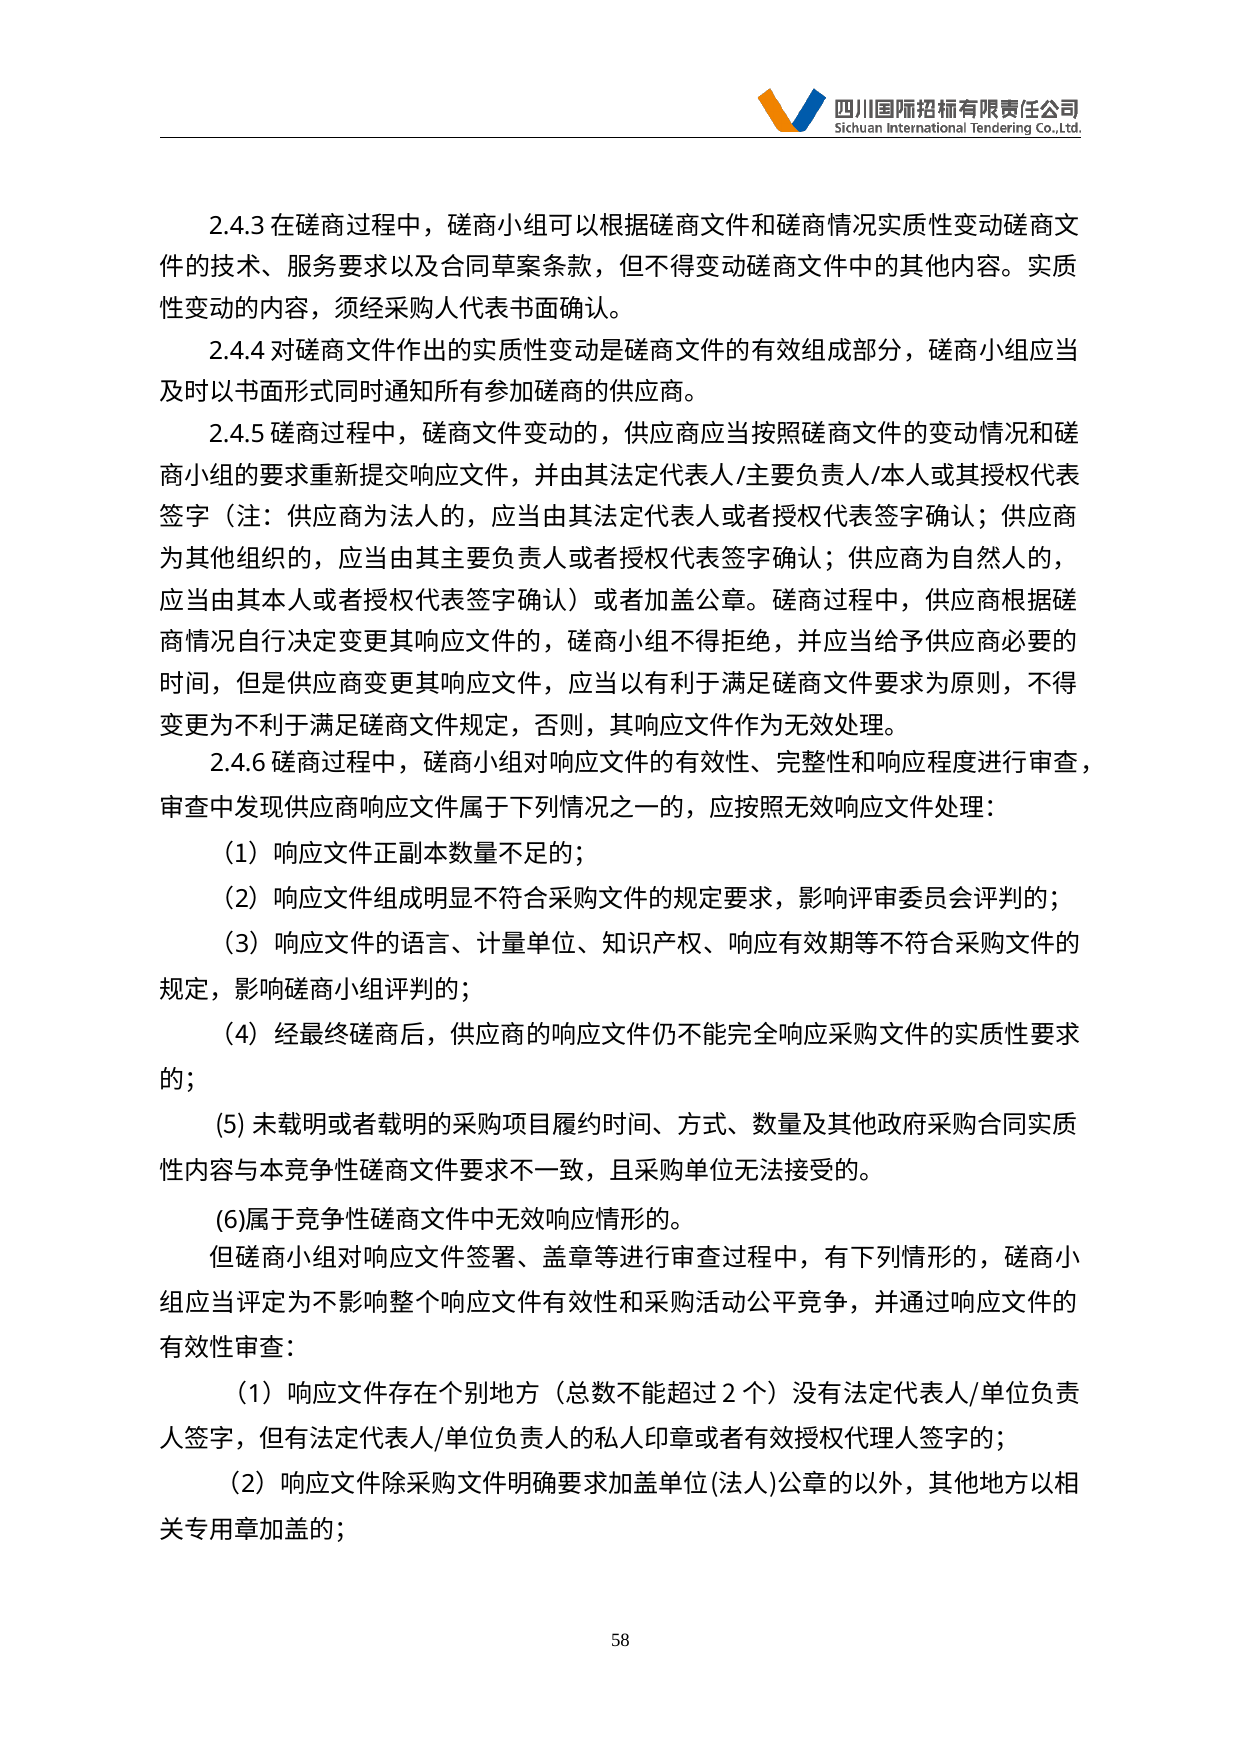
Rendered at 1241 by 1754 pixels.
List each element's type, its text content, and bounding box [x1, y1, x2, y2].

text （1）响应文件存在个别地方（总数不能超过2个）没有法定代表人/单位负责人签字，但有法定代表人/单位负责人的私人印章或者有效授权代理人签字的； [159, 1373, 1081, 1455]
text （1）响应文件正副本数量不足的； [159, 833, 1081, 869]
text 2.4.6磋商过程中，磋商小组对响应文件的有效性、完整性和响应程度进行审查，审查中发现供应商响应文件属于下列情况之一的，应按照无效响应文件处理： [159, 742, 1081, 824]
text （4）经最终磋商后，供应商的响应文件仍不能完全响应采购文件的实质性要求的； [159, 1014, 1081, 1096]
text 2.4.3在磋商过程中，磋商小组可以根据磋商文件和磋商情况实质性变动磋商文件的技术、服务要求以及合同草案条款，但不得变动磋商文件中的其他内容。实质性变动的内容，须经采购人代表书面确认。 [159, 201, 1081, 326]
picture [757, 88, 1081, 135]
text (6)属于竞争性磋商文件中无效响应情形的。 [159, 1196, 1081, 1237]
text 2.4.5磋商过程中，磋商文件变动的，供应商应当按照磋商文件的变动情况和磋商小组的要求重新提交响应文件，并由其法定代表人/主要负责人/本人或其授权代表签字（注：供应商为法人的，应当由其法定代表人或者授权代表签字确认；供应商为其他组织的，应当由其主要负责人或者授权代表签字确认；供应商为自然人的，应当由其本人或者授权代表签字确认）或者加盖公章。磋商过程中，供应商根据磋商情况自行决定变更其响应文件的，磋商小组不得拒绝，并应当给予供应商必要的时间，但是供应商变更其响应文件，应当以有利于满足磋商文件要求为原则，不得变更为不利于满足磋商文件规定，否则，其响应文件作为无效处理。 [159, 409, 1081, 742]
text 但磋商小组对响应文件签署、盖章等进行审查过程中，有下列情形的，磋商小组应当评定为不影响整个响应文件有效性和采购活动公平竞争，并通过响应文件的有效性审查： [159, 1237, 1081, 1364]
text （3）响应文件的语言、计量单位、知识产权、响应有效期等不符合采购文件的规定，影响磋商小组评判的； [159, 924, 1081, 1005]
text (5) 未载明或者载明的采购项目履约时间、方式、数量及其他政府采购合同实质性内容与本竞争性磋商文件要求不一致，且采购单位无法接受的。 [159, 1105, 1081, 1187]
text 2.4.4对磋商文件作出的实质性变动是磋商文件的有效组成部分，磋商小组应当及时以书面形式同时通知所有参加磋商的供应商。 [159, 326, 1081, 409]
text （2）响应文件除采购文件明确要求加盖单位(法人)公章的以外，其他地方以相关专用章加盖的； [159, 1464, 1081, 1545]
text （2）响应文件组成明显不符合采购文件的规定要求，影响评审委员会评判的； [159, 878, 1081, 915]
